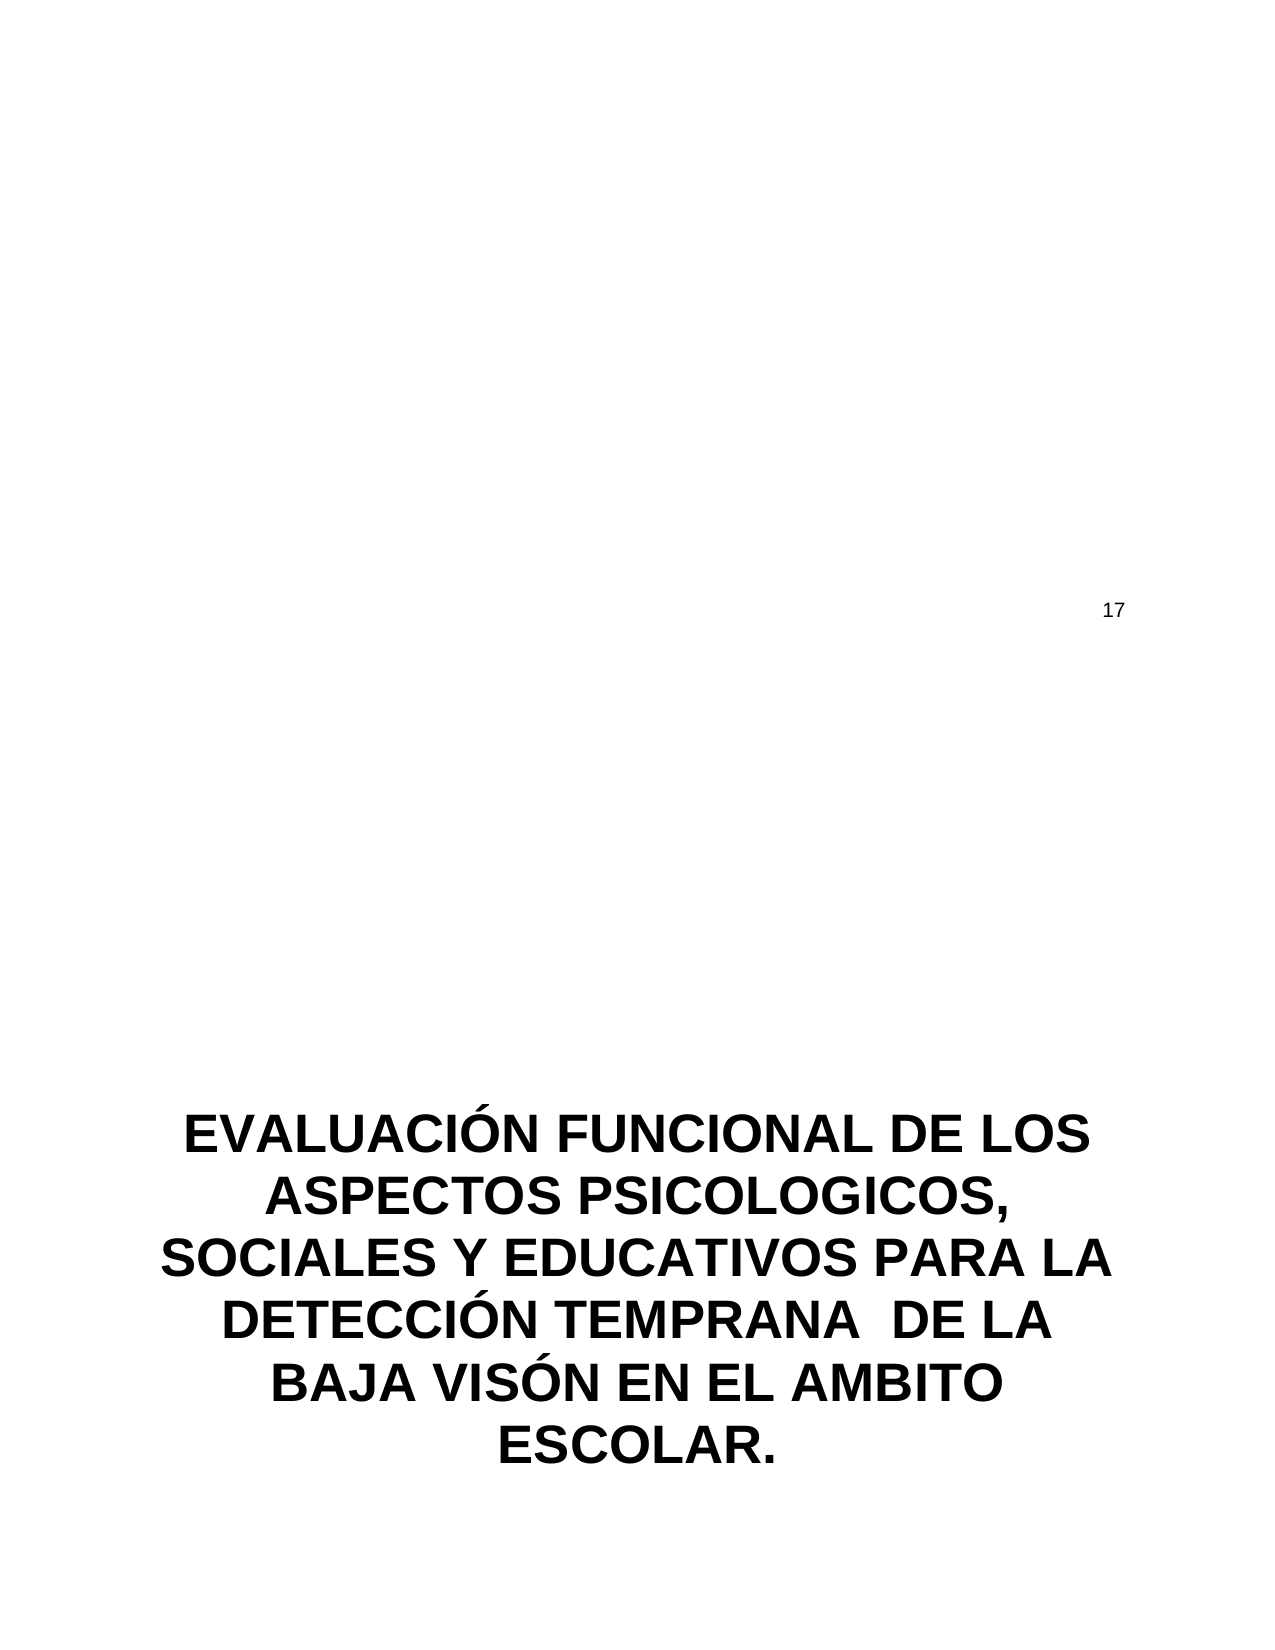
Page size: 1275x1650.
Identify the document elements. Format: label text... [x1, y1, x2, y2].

text 17 [150, 598, 1125, 622]
text EVALUACIÓN FUNCIONAL DE LOS ASPECTOS PSICOLOGICOS, SOCIALES Y EDUCATIVOS PARA LA DETECCIÓN TEMPRANA DE LA BAJA VISÓN EN EL AMBITO ESCOLAR. [150, 1101, 1125, 1475]
